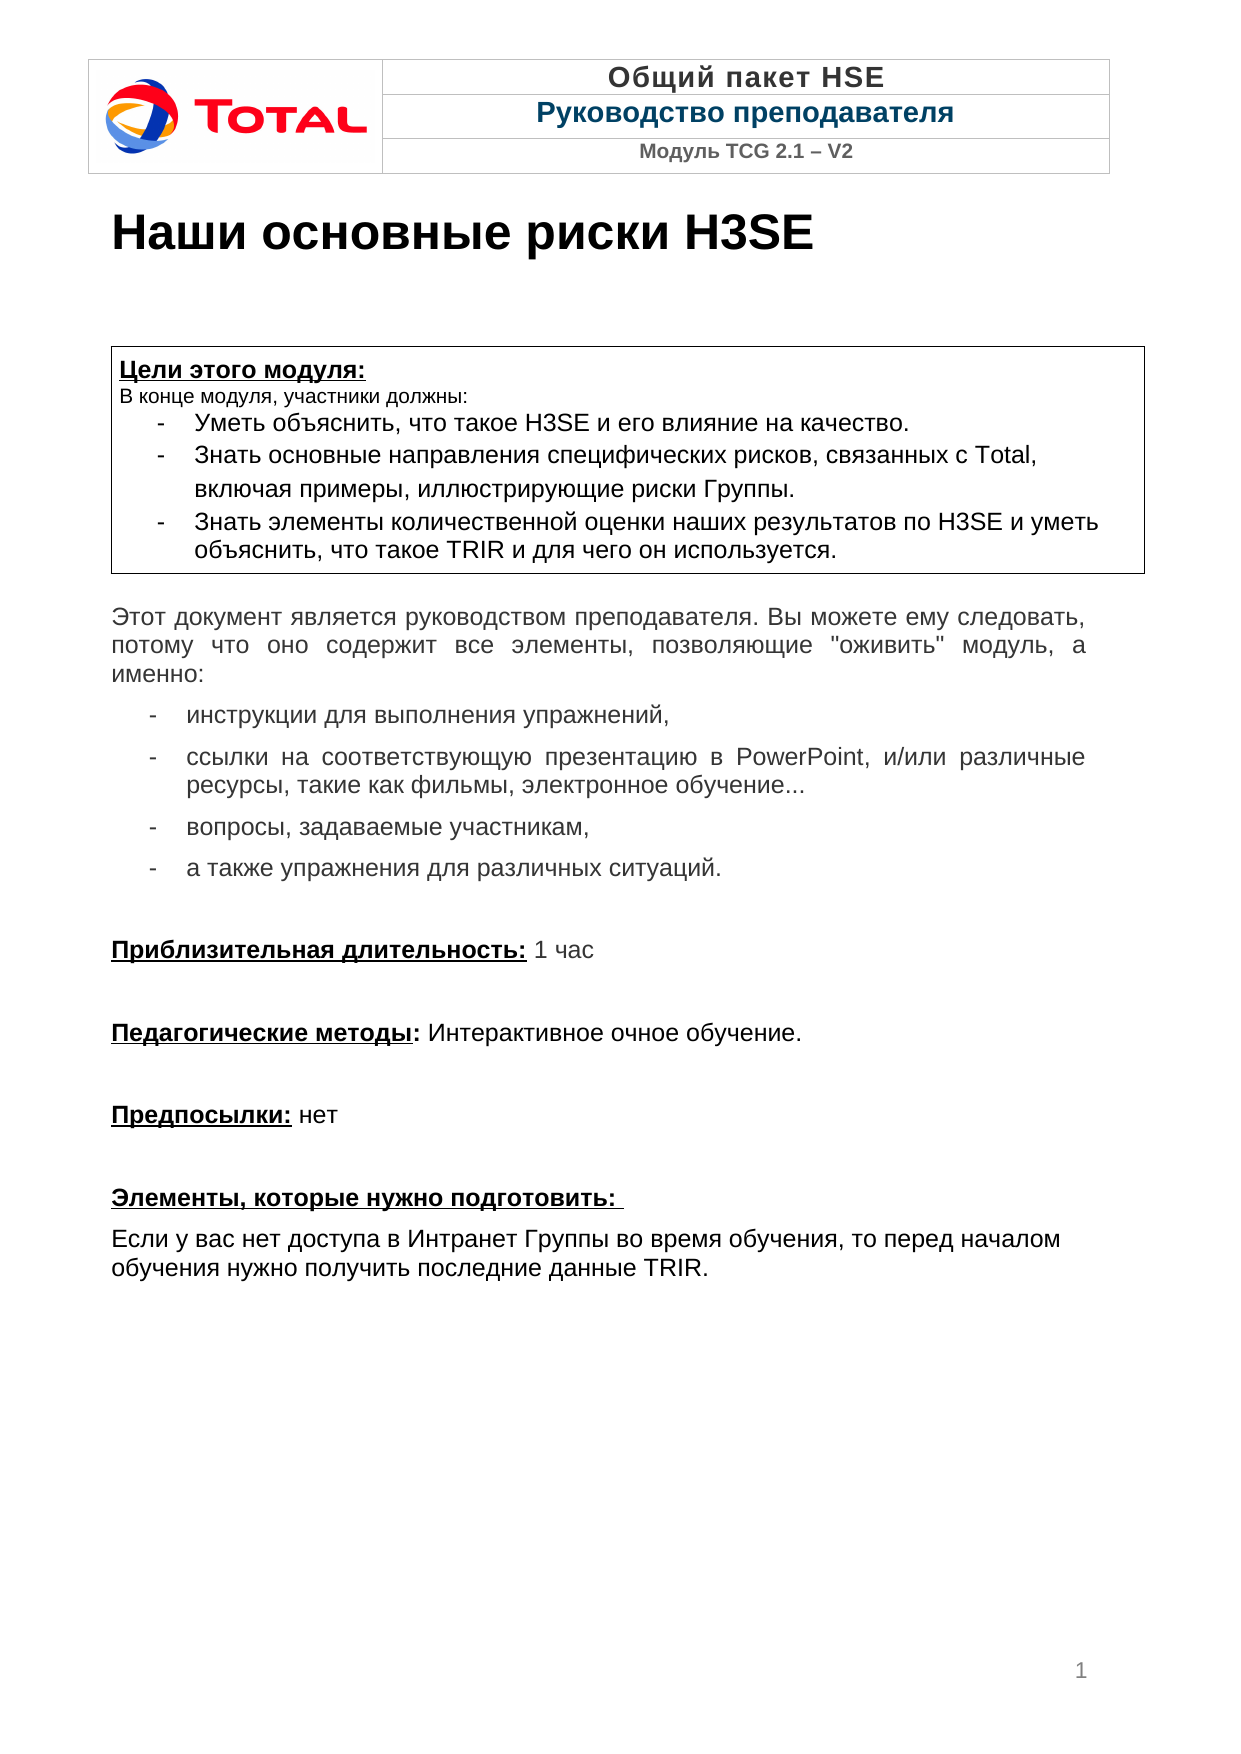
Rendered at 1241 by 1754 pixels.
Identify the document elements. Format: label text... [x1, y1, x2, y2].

text Элементы, которые нужно подготовить: [111, 1183, 1087, 1212]
list ссылки на соответствующую презентацию в PowerPoint, и/или различные ресурсы, такие как фильмы, электронное обучение... [148, 742, 1087, 799]
list инструкции для выполнения упражнений, [148, 700, 1087, 729]
text Наши основные риски H3SE [111, 202, 1087, 260]
table_header Цели этого модуля: В конце модуля, участники должны: Уметь объяснить, что такое H3SE и его влияние на качество. Знать основные направления специфических рисков, связанных с Total, включая примеры, иллюстрирующие риски Группы. Знать элементы количественной оценки наших результатов по H3SE и уметь объяснить, что такое TRIR и для чего он используется. [112, 347, 1144, 572]
list вопросы, задаваемые участникам, [148, 812, 1087, 840]
text Если у вас нет доступа в Интранет Группы во время обучения, то перед началом обучения нужно получить последние данные TRIR. [111, 1224, 1087, 1282]
list а также упражнения для различных ситуаций. [148, 853, 1087, 882]
text Этот документ является руководством преподавателя. Вы можете ему следовать, потому что оно содержит все элементы, позволяющие "оживить" модуль, а именно: [111, 602, 1087, 688]
text Педагогические методы: Интерактивное очное обучение. [111, 1018, 1087, 1047]
text Предпосылки: нет [111, 1100, 1087, 1129]
text Приблизительная длительность: 1 час [111, 935, 1087, 964]
picture [96, 70, 375, 163]
